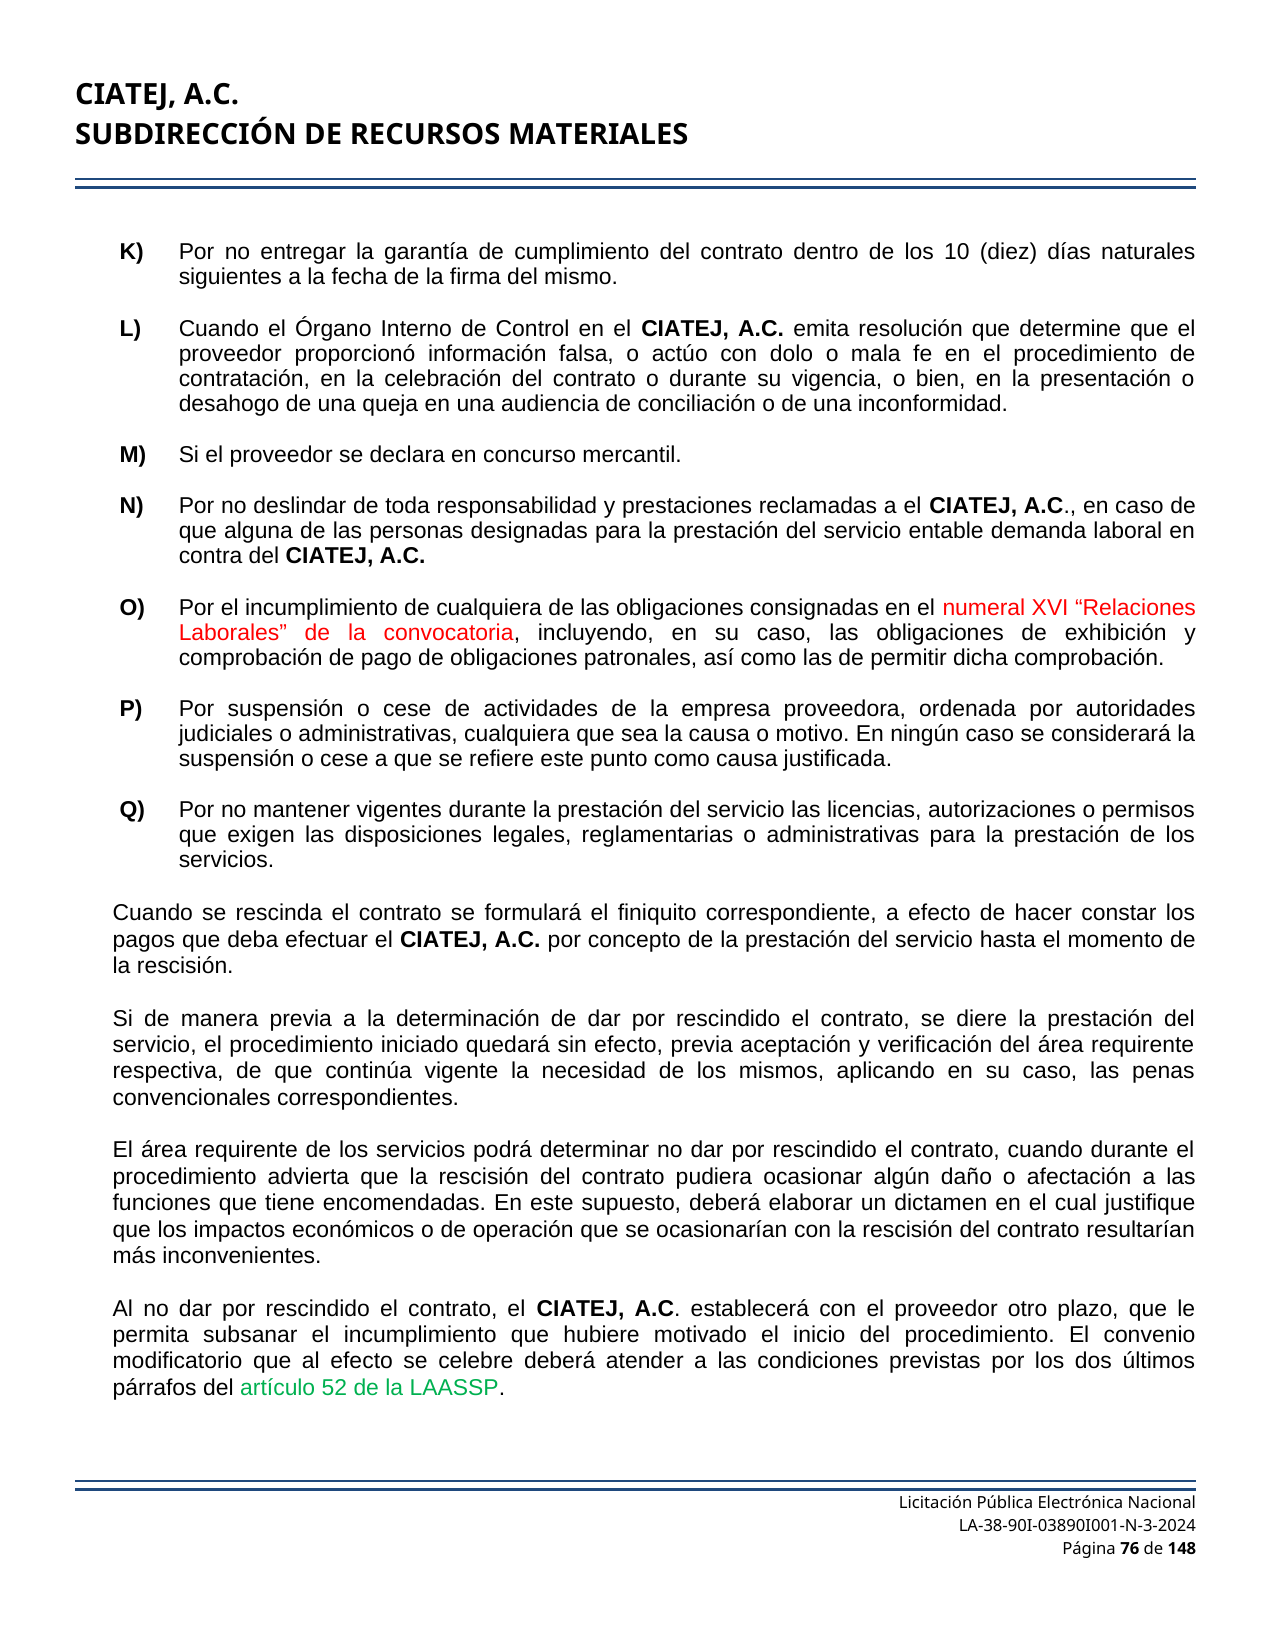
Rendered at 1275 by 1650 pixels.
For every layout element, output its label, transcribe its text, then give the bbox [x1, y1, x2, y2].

list Por suspensión o cese de actividades de la empresa proveedora, ordenada por autoridades judiciales o administrativas, cualquiera que sea la causa o motivo. En ningún caso se considerará la suspensión o cese a que se refiere este punto como causa justificada. [119, 697, 1196, 772]
list Si de manera previa a la determinación de dar por rescindido el contrato, se diere la prestación del servicio, el procedimiento iniciado quedará sin efecto, previa aceptación y verificación del área requirente respectiva, de que continúa vigente la necesidad de los mismos, aplicando en su caso, las penas convencionales correspondientes. [112, 1005, 1196, 1110]
list Por el incumplimiento de cualquiera de las obligaciones consignadas en el numeral XVI “Relaciones Laborales” de la convocatoria, incluyendo, en su caso, las obligaciones de exhibición y comprobación de pago de obligaciones patronales, así como las de permitir dicha comprobación. [119, 595, 1196, 670]
list Al no dar por rescindido el contrato, el CIATEJ, A.C. establecerá con el proveedor otro plazo, que le permita subsanar el incumplimiento que hubiere motivado el inicio del procedimiento. El convenio modificatorio que al efecto se celebre deberá atender a las condiciones previstas por los dos últimos párrafos del artículo 52 de la LAASSP. [112, 1294, 1196, 1400]
list Por no deslindar de toda responsabilidad y prestaciones reclamadas a el CIATEJ, A.C., en caso de que alguna de las personas designadas para la prestación del servicio entable demanda laboral en contra del CIATEJ, A.C. [119, 494, 1196, 569]
list Cuando se rescinda el contrato se formulará el finiquito correspondiente, a efecto de hacer constar los pagos que deba efectuar el CIATEJ, A.C. por concepto de la prestación del servicio hasta el momento de la rescisión. [112, 899, 1196, 978]
list El área requirente de los servicios podrá determinar no dar por rescindido el contrato, cuando durante el procedimiento advierta que la rescisión del contrato pudiera ocasionar algún daño o afectación a las funciones que tiene encomendadas. En este supuesto, deberá elaborar un dictamen en el cual justifique que los impactos económicos o de operación que se ocasionarían con la rescisión del contrato resultarían más inconvenientes. [112, 1136, 1196, 1268]
list Si el proveedor se declara en concurso mercantil. [119, 442, 1196, 467]
list Por no entregar la garantía de cumplimiento del contrato dentro de los 10 (diez) días naturales siguientes a la fecha de la firma del mismo. [119, 240, 1196, 290]
list Por no mantener vigentes durante la prestación del servicio las licencias, autorizaciones o permisos que exigen las disposiciones legales, reglamentarias o administrativas para la prestación de los servicios. [119, 798, 1196, 873]
list Cuando el Órgano Interno de Control en el CIATEJ, A.C. emita resolución que determine que el proveedor proporcionó información falsa, o actúo con dolo o mala fe en el procedimiento de contratación, en la celebración del contrato o durante su vigencia, o bien, en la presentación o desahogo de una queja en una audiencia de conciliación o de una inconformidad. [119, 316, 1196, 416]
